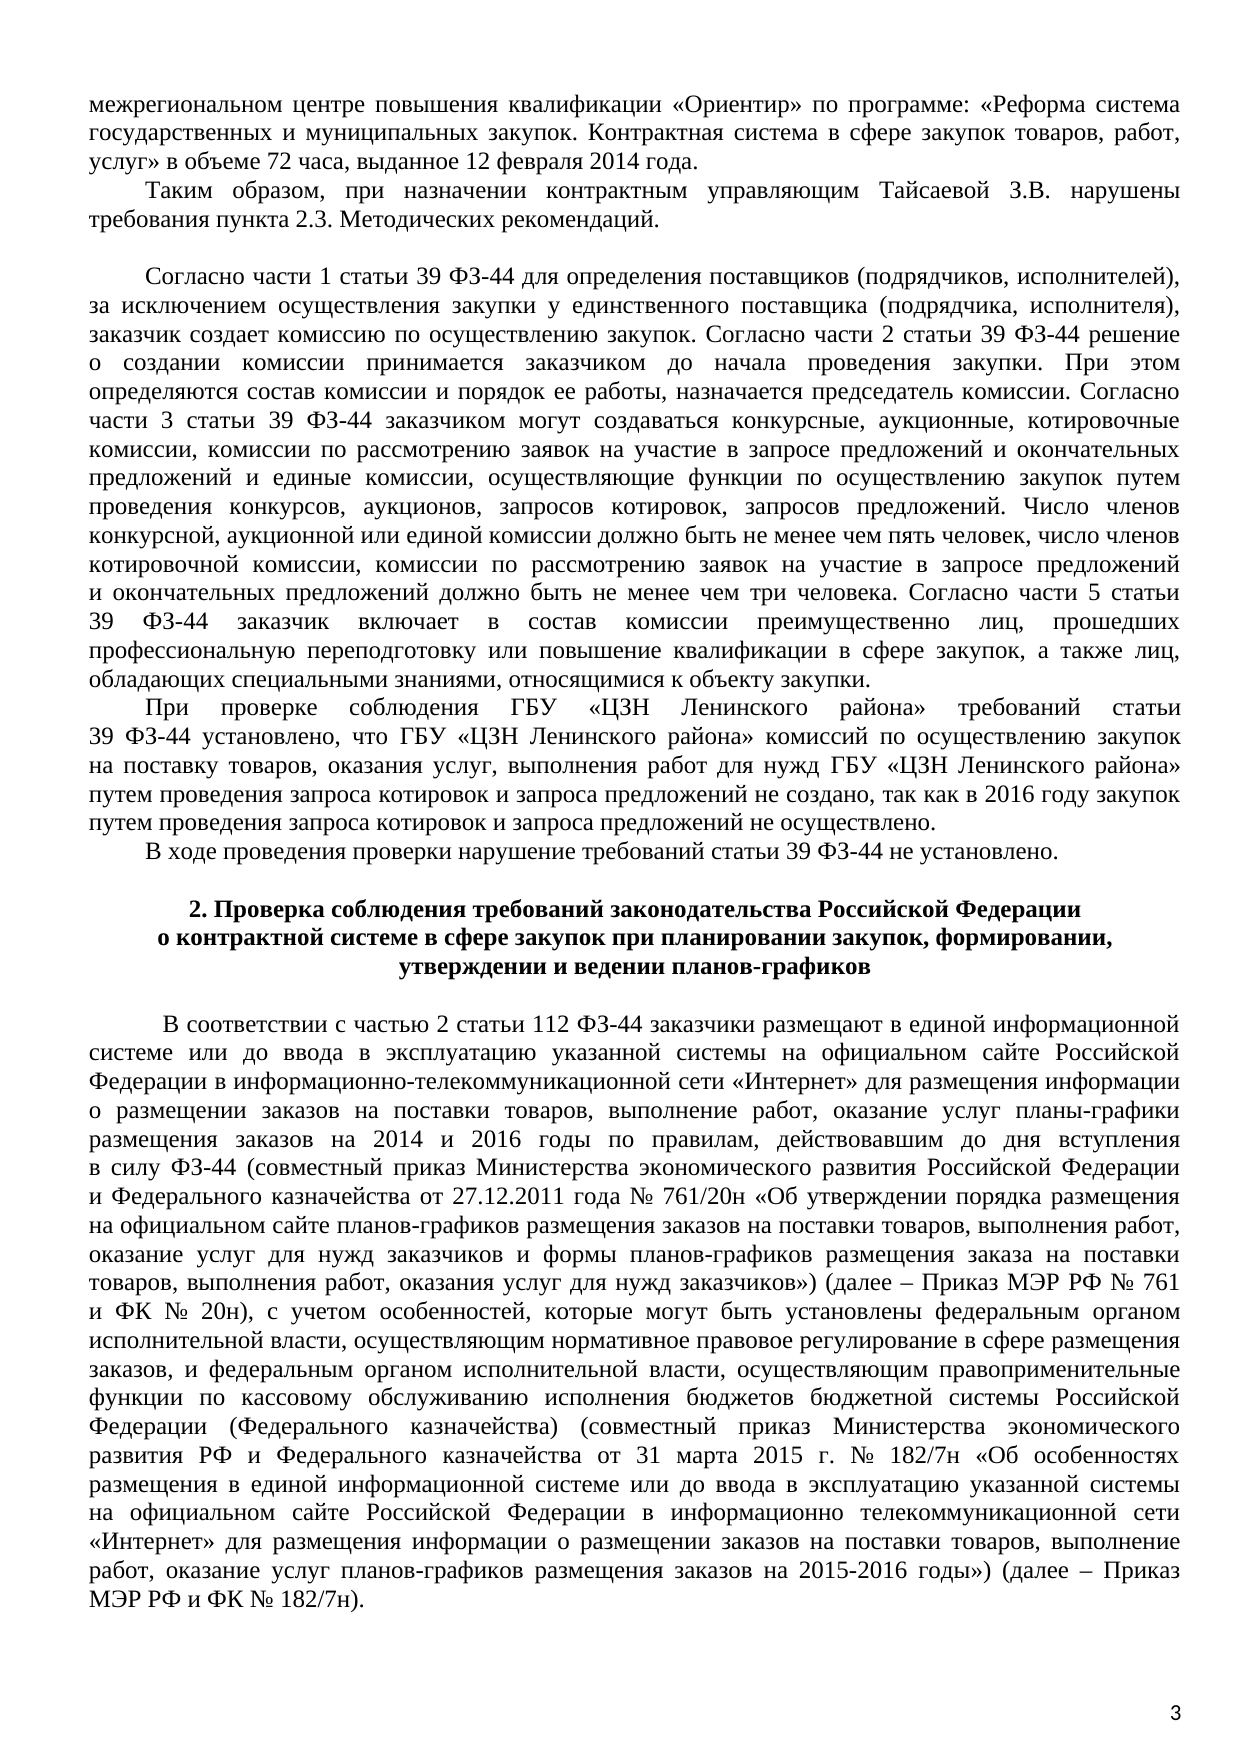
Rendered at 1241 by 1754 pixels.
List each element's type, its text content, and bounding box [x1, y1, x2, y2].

text При проверке соблюдения ГБУ «ЦЗН Ленинского района» требований статьи 39 ФЗ-44 установлено, что ГБУ «ЦЗН Ленинского района» комиссий по осуществлению закупок на поставку товаров, оказания услуг, выполнения работ для нужд ГБУ «ЦЗН Ленинского района» путем проведения запроса котировок и запроса предложений не создано, так как в 2016 году закупок путем проведения запроса котировок и запроса предложений не осуществлено. [89, 692, 1181, 836]
text В ходе проведения проверки нарушение требований статьи 39 ФЗ-44 не установлено. [89, 836, 1181, 865]
text о контрактной системе в сфере закупок при планировании закупок, формировании, утверждении и ведении планов-графиков [89, 922, 1181, 980]
text Согласно части 1 статьи 39 ФЗ-44 для определения поставщиков (подрядчиков, исполнителей), за исключением осуществления закупки у единственного поставщика (подрядчика, исполнителя), заказчик создает комиссию по осуществлению закупок. Согласно части 2 статьи 39 ФЗ-44 решение о создании комиссии принимается заказчиком до начала проведения закупки. При этом определяются состав комиссии и порядок ее работы, назначается председатель комиссии. Согласно части 3 статьи 39 ФЗ-44 заказчиком могут создаваться конкурсные, аукционные, котировочные комиссии, комиссии по рассмотрению заявок на участие в запросе предложений и окончательных предложений и единые комиссии, осуществляющие функции по осуществлению закупок путем проведения конкурсов, аукционов, запросов котировок, запросов предложений. Число членов конкурсной, аукционной или единой комиссии должно быть не менее чем пять человек, число членов котировочной комиссии, комиссии по рассмотрению заявок на участие в запросе предложений и окончательных предложений должно быть не менее чем три человека. Согласно части 5 статьи 39 ФЗ-44 заказчик включает в состав комиссии преимущественно лиц, прошедших профессиональную переподготовку или повышение квалификации в сфере закупок, а также лиц, обладающих специальными знаниями, относящимися к объекту закупки. [89, 261, 1181, 692]
text Таким образом, при назначении контрактным управляющим Тайсаевой З.В. нарушены требования пункта 2.3. Методических рекомендаций. [89, 175, 1181, 232]
text В соответствии с частью 2 статьи 112 ФЗ-44 заказчики размещают в единой информационной системе или до ввода в эксплуатацию указанной системы на официальном сайте Российской Федерации в информационно-телекоммуникационной сети «Интернет» для размещения информации о размещении заказов на поставки товаров, выполнение работ, оказание услуг планы-графики размещения заказов на 2014 и 2016 годы по правилам, действовавшим до дня вступления в силу ФЗ-44 (совместный приказ Министерства экономического развития Российской Федерации и Федерального казначейства от 27.12.2011 года № 761/20н «Об утверждении порядка размещения на официальном сайте планов-графиков размещения заказов на поставки товаров, выполнения работ, оказание услуг для нужд заказчиков и формы планов-графиков размещения заказа на поставки товаров, выполнения работ, оказания услуг для нужд заказчиков») (далее – Приказ МЭР РФ № 761 и ФК № 20н), с учетом особенностей, которые могут быть установлены федеральным органом исполнительной власти, осуществляющим нормативное правовое регулирование в сфере размещения заказов, и федеральным органом исполнительной власти, осуществляющим правоприменительные функции по кассовому обслуживанию исполнения бюджетов бюджетной системы Российской Федерации (Федерального казначейства) (совместный приказ Министерства экономического развития РФ и Федерального казначейства от 31 марта 2015 г. № 182/7н «Об особенностях размещения в единой информационной системе или до ввода в эксплуатацию указанной системы на официальном сайте Российской Федерации в информационно телекоммуникационной сети «Интернет» для размещения информации о размещении заказов на поставки товаров, выполнение работ, оказание услуг планов-графиков размещения заказов на 2015-2016 годы») (далее – Приказ МЭР РФ и ФК № 182/7н). [89, 1009, 1181, 1612]
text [89, 89, 1181, 175]
text 2. Проверка соблюдения требований законодательства Российской Федерации [89, 894, 1181, 922]
